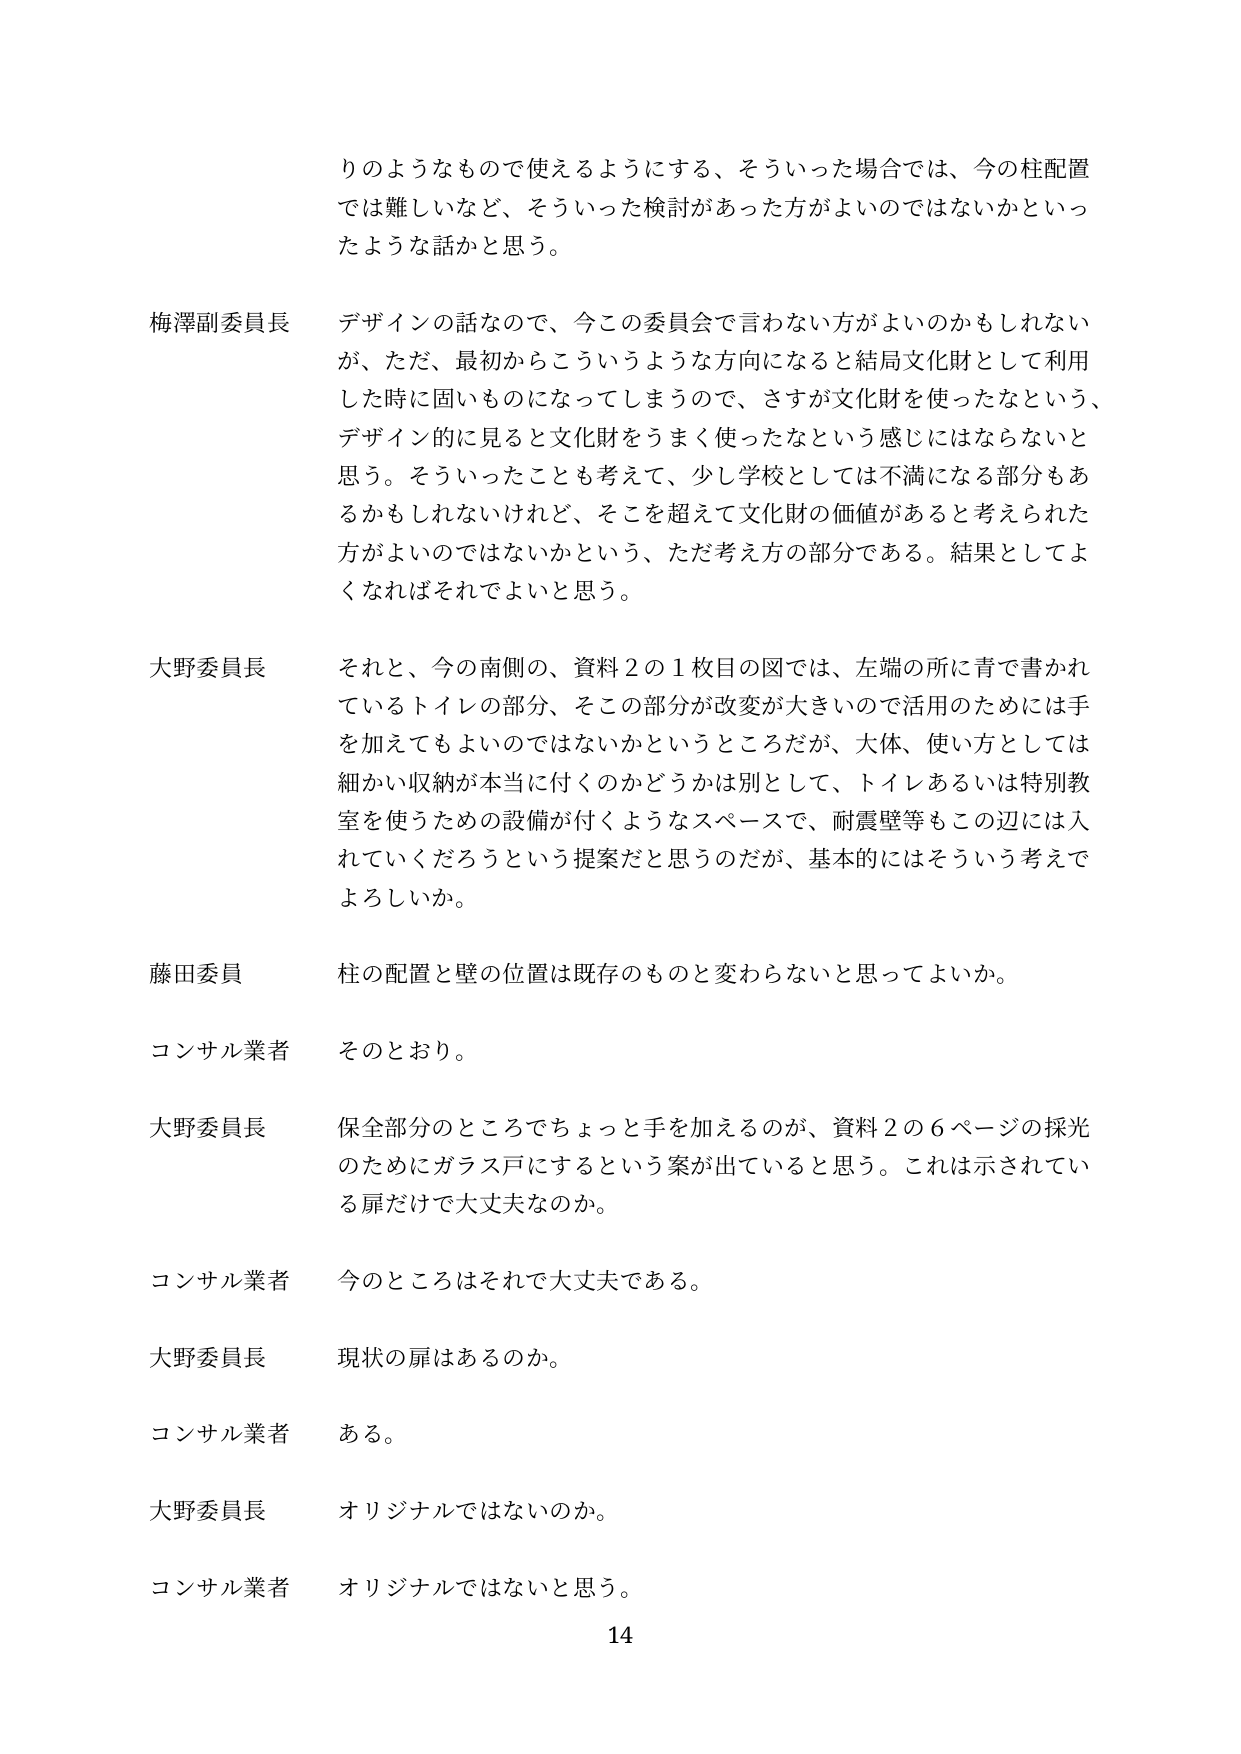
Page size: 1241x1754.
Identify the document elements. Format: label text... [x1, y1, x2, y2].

text コンサル業者 ある。 [149, 1414, 1091, 1452]
text コンサル業者 オリジナルではないと思う。 [149, 1567, 1091, 1605]
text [149, 149, 1091, 264]
text 大野委員長 それと、今の南側の、資料２の１枚目の図では、左端の所に青で書かれているトイレの部分、そこの部分が改変が大きいので活用のためには手を加えてもよいのではないかというところだが、大体、使い方としては細かい収納が本当に付くのかどうかは別として、トイレあるいは特別教室を使うための設備が付くようなスペースで、耐震壁等もこの辺には入れていくだろうという提案だと思うのだが、基本的にはそういう考えでよろしいか。 [149, 647, 1091, 915]
text 藤田委員 柱の配置と壁の位置は既存のものと変わらないと思ってよいか。 [149, 954, 1091, 992]
text 大野委員長 保全部分のところでちょっと手を加えるのが、資料２の６ページの採光のためにガラス戸にするという案が出ていると思う。これは示されている扉だけで大丈夫なのか。 [149, 1107, 1091, 1222]
text 大野委員長 現状の扉はあるのか。 [149, 1337, 1091, 1375]
text コンサル業者 今のところはそれで大丈夫である。 [149, 1260, 1091, 1299]
text コンサル業者 そのとおり。 [149, 1030, 1091, 1069]
text 梅澤副委員長 デザインの話なので、今この委員会で言わない方がよいのかもしれないが、ただ、最初からこういうような方向になると結局文化財として利用した時に固いものになってしまうので、さすが文化財を使ったなという、デザイン的に見ると文化財をうまく使ったなという感じにはならないと思う。そういったことも考えて、少し学校としては不満になる部分もあるかもしれないけれど、そこを超えて文化財の価値があると考えられた方がよいのではないかという、ただ考え方の部分である。結果としてよくなればそれでよいと思う。 [149, 302, 1091, 609]
text 大野委員長 オリジナルではないのか。 [149, 1490, 1091, 1529]
